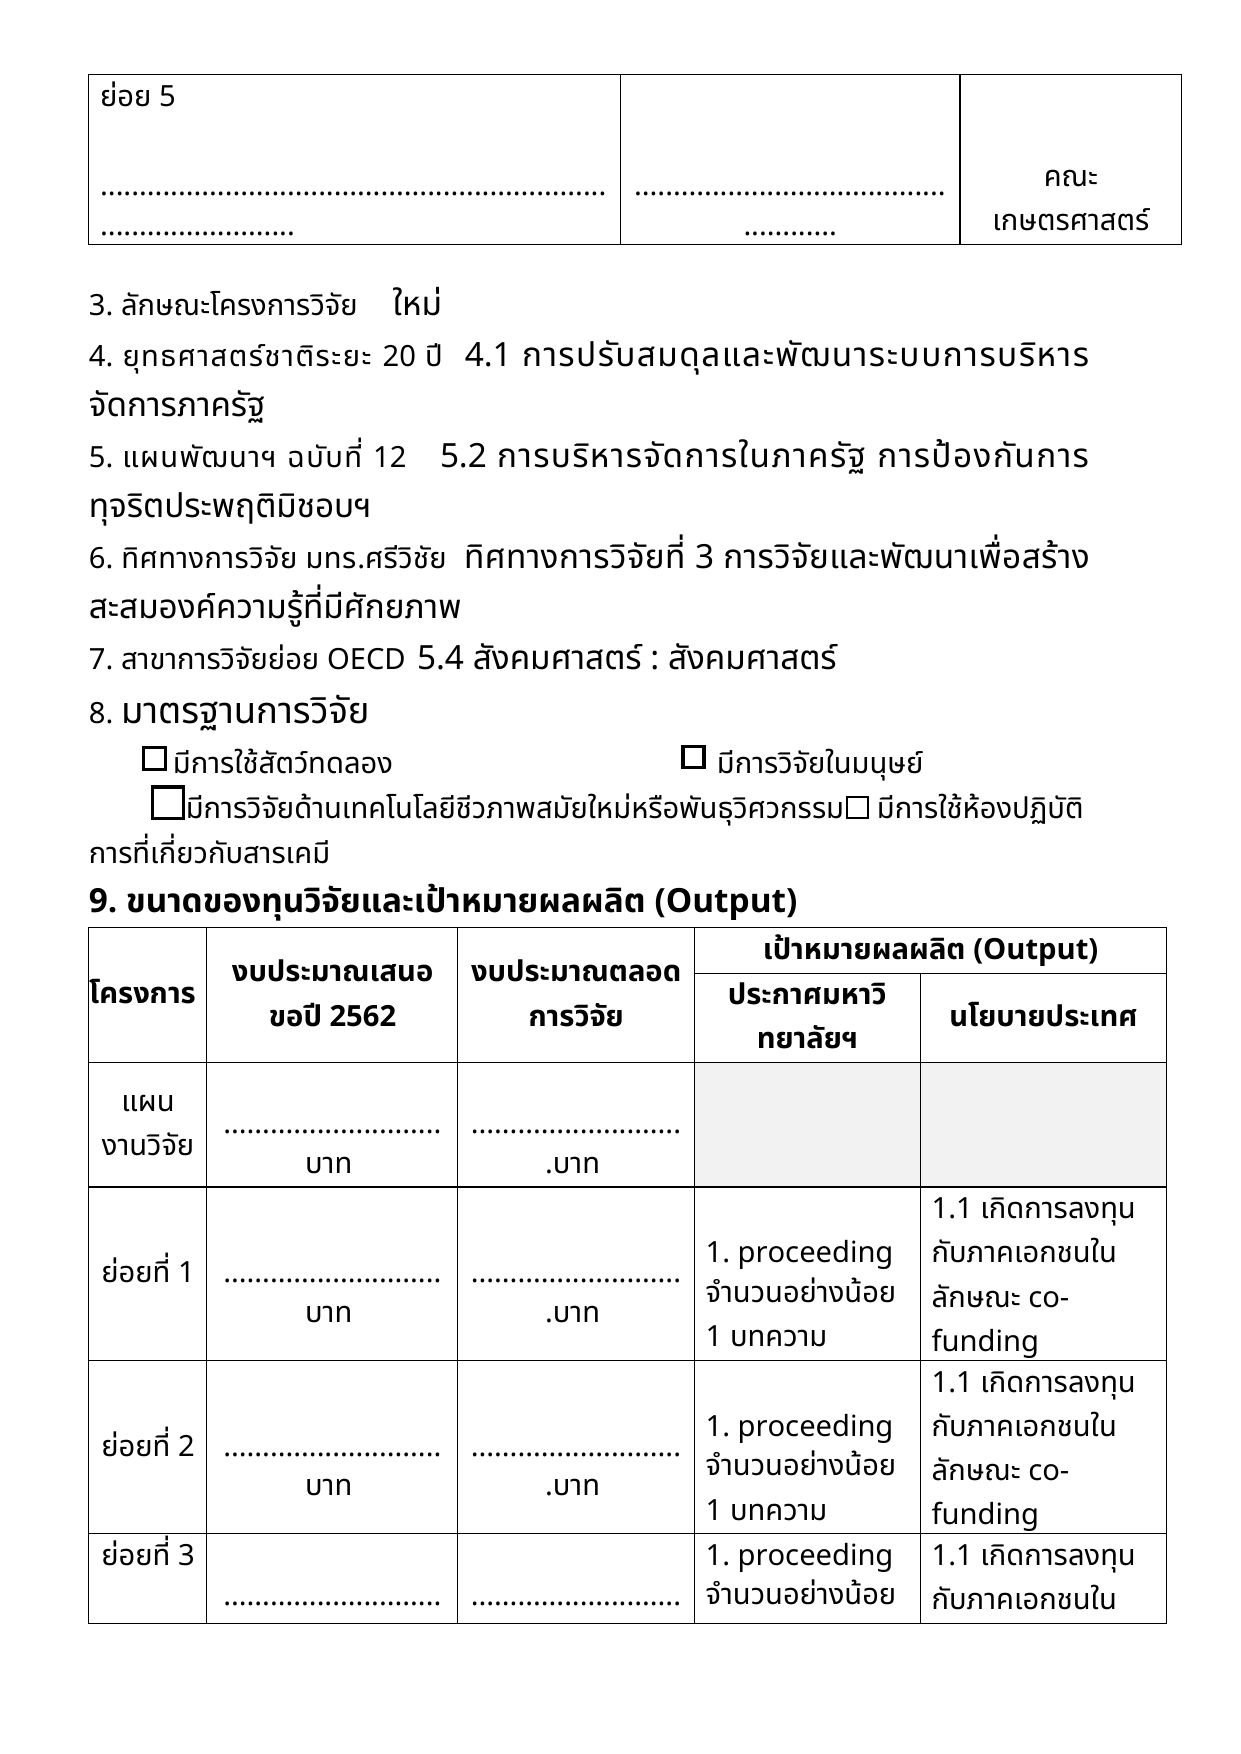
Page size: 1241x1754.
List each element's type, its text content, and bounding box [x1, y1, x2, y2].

table_cell ย่อยที่ 2 [89, 1361, 206, 1533]
table_header งบประมาณเสนอขอปี 2562 [207, 928, 457, 1062]
table_cell ประกาศมหาวิทยาลัยฯ [695, 974, 920, 1062]
table_cell [921, 1188, 1166, 1360]
table_cell ย่อยที่ 3 [89, 1534, 206, 1622]
table_cell [458, 1534, 694, 1622]
table_cell [695, 1063, 920, 1186]
text 9. ขนาดของทุนวิจัยและเป้าหมายผลผลิต (Output) [89, 877, 1090, 927]
table_cell [207, 1534, 457, 1622]
table_header งบประมาณตลอดการวิจัย [458, 928, 694, 1062]
table_cell [89, 75, 620, 244]
table_cell [458, 1188, 694, 1360]
table_cell [695, 1188, 920, 1360]
table_cell [207, 1188, 457, 1360]
table_cell [695, 1534, 920, 1622]
table_cell [961, 75, 1181, 244]
table_cell [921, 1534, 1166, 1622]
table_cell [458, 1063, 694, 1186]
table_cell [921, 1361, 1166, 1533]
table_cell [207, 1361, 457, 1533]
table_cell [921, 1063, 1166, 1186]
table_cell [207, 1063, 457, 1186]
table_cell นโยบายประเทศ [921, 974, 1166, 1062]
table_header โครงการ [89, 928, 206, 1062]
table_cell [695, 1361, 920, 1533]
table_cell [621, 75, 959, 244]
table_cell แผนงานวิจัย [89, 1063, 206, 1186]
table_cell ย่อยที่ 1 [89, 1188, 206, 1360]
table_cell [458, 1361, 694, 1533]
table_header เป้าหมายผลผลิต (Output) [695, 928, 1166, 973]
